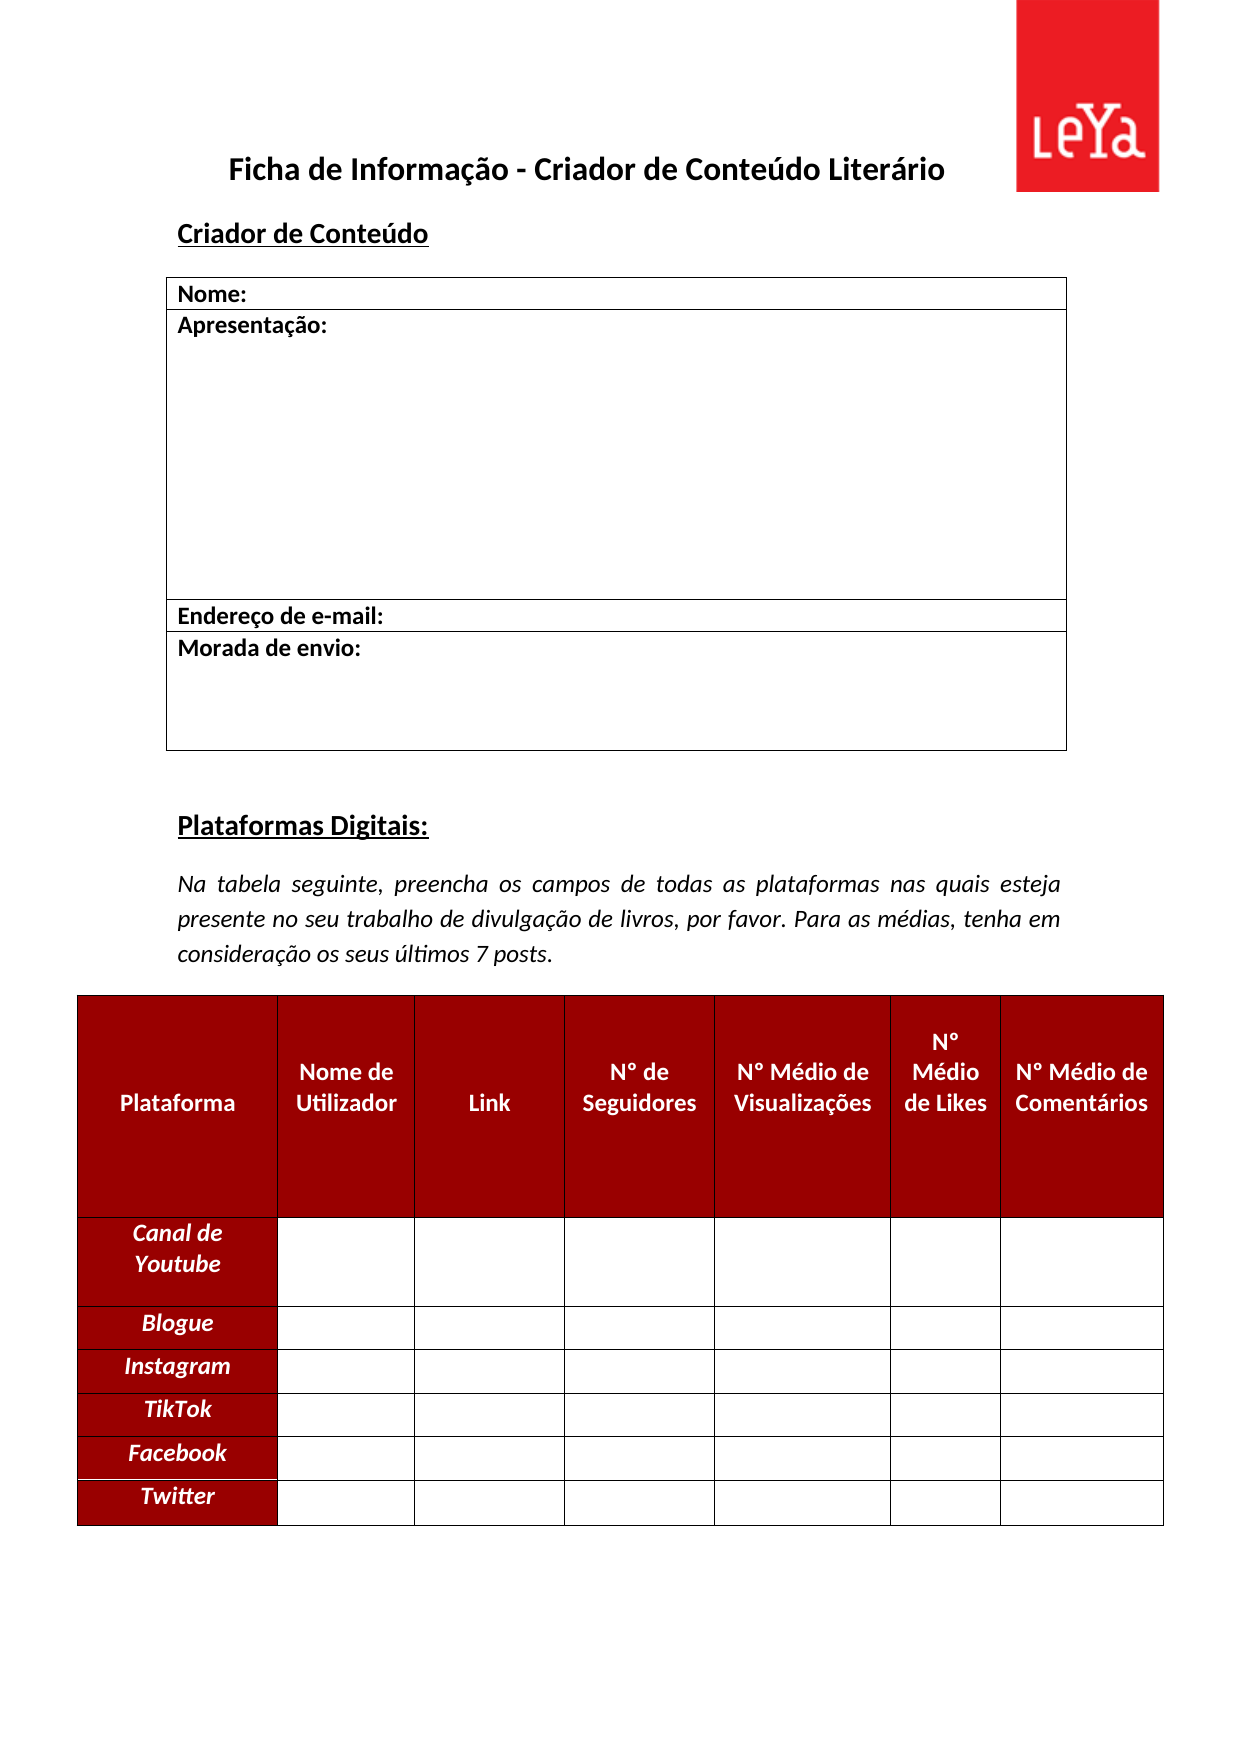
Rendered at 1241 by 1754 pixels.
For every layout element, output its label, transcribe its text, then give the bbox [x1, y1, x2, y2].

table_cell [891, 1307, 1000, 1349]
table_cell [891, 1350, 1000, 1393]
table_header Nome: [167, 278, 1066, 308]
table_cell TikTok [78, 1394, 277, 1436]
table_header Nº Médio de Visualizações [715, 996, 890, 1217]
table_cell Instagram [78, 1350, 277, 1393]
table_cell [891, 1481, 1000, 1525]
table_cell [715, 1481, 890, 1525]
table_cell [415, 1437, 564, 1479]
text Criador de Conteúdo [177, 215, 1063, 251]
table_cell [415, 1481, 564, 1525]
table_cell [278, 1307, 414, 1349]
table_cell [1001, 1218, 1163, 1306]
table_cell Twitter [78, 1481, 277, 1525]
table_cell [715, 1437, 890, 1479]
table_cell [891, 1437, 1000, 1479]
table_cell [1001, 1307, 1163, 1349]
table_cell [891, 1218, 1000, 1306]
table_cell Canal de Youtube [78, 1218, 277, 1306]
table_cell [415, 1394, 564, 1436]
table_cell [715, 1394, 890, 1436]
table_cell [278, 1481, 414, 1525]
picture [1016, 0, 1160, 192]
table_cell [565, 1350, 714, 1393]
table_cell [565, 1307, 714, 1349]
table_header Nº Médio de Likes [891, 996, 1000, 1217]
table_cell Endereço de e-mail: [167, 600, 1066, 631]
table_header Nome de Utilizador [278, 996, 414, 1217]
table_cell [415, 1350, 564, 1393]
text Ficha de Informação - Criador de Conteúdo Literário [177, 148, 1063, 188]
table_cell [891, 1394, 1000, 1436]
table_cell [565, 1481, 714, 1525]
table_cell [715, 1307, 890, 1349]
table_cell Facebook [78, 1437, 277, 1479]
table_header Plataforma [78, 996, 277, 1217]
table_cell Morada de envio: [167, 632, 1066, 750]
table_cell [415, 1307, 564, 1349]
table_cell [278, 1218, 414, 1306]
table_cell [278, 1350, 414, 1393]
table_cell [1001, 1481, 1163, 1525]
table_cell [1001, 1350, 1163, 1393]
text Na tabela seguinte, preencha os campos de todas as plataformas nas quais esteja presente no seu trabalho de divulgação de livros, por favor. Para as médias, tenha em consideração os seus últimos 7 posts. [177, 869, 1063, 969]
table_cell [715, 1350, 890, 1393]
table_header Nº Médio de Comentários [1001, 996, 1163, 1217]
table_header Nº de Seguidores [565, 996, 714, 1217]
table_cell [415, 1218, 564, 1306]
table_cell [278, 1394, 414, 1436]
table_header Link [415, 996, 564, 1217]
table_cell Blogue [78, 1307, 277, 1349]
text Plataformas Digitais: [177, 807, 1063, 842]
table_cell [565, 1394, 714, 1436]
table_cell [1001, 1394, 1163, 1436]
table_cell [715, 1218, 890, 1306]
table_cell [1001, 1437, 1163, 1479]
table_cell [565, 1437, 714, 1479]
table_cell [278, 1437, 414, 1479]
table_cell Apresentação: [167, 310, 1066, 599]
table_cell [565, 1218, 714, 1306]
